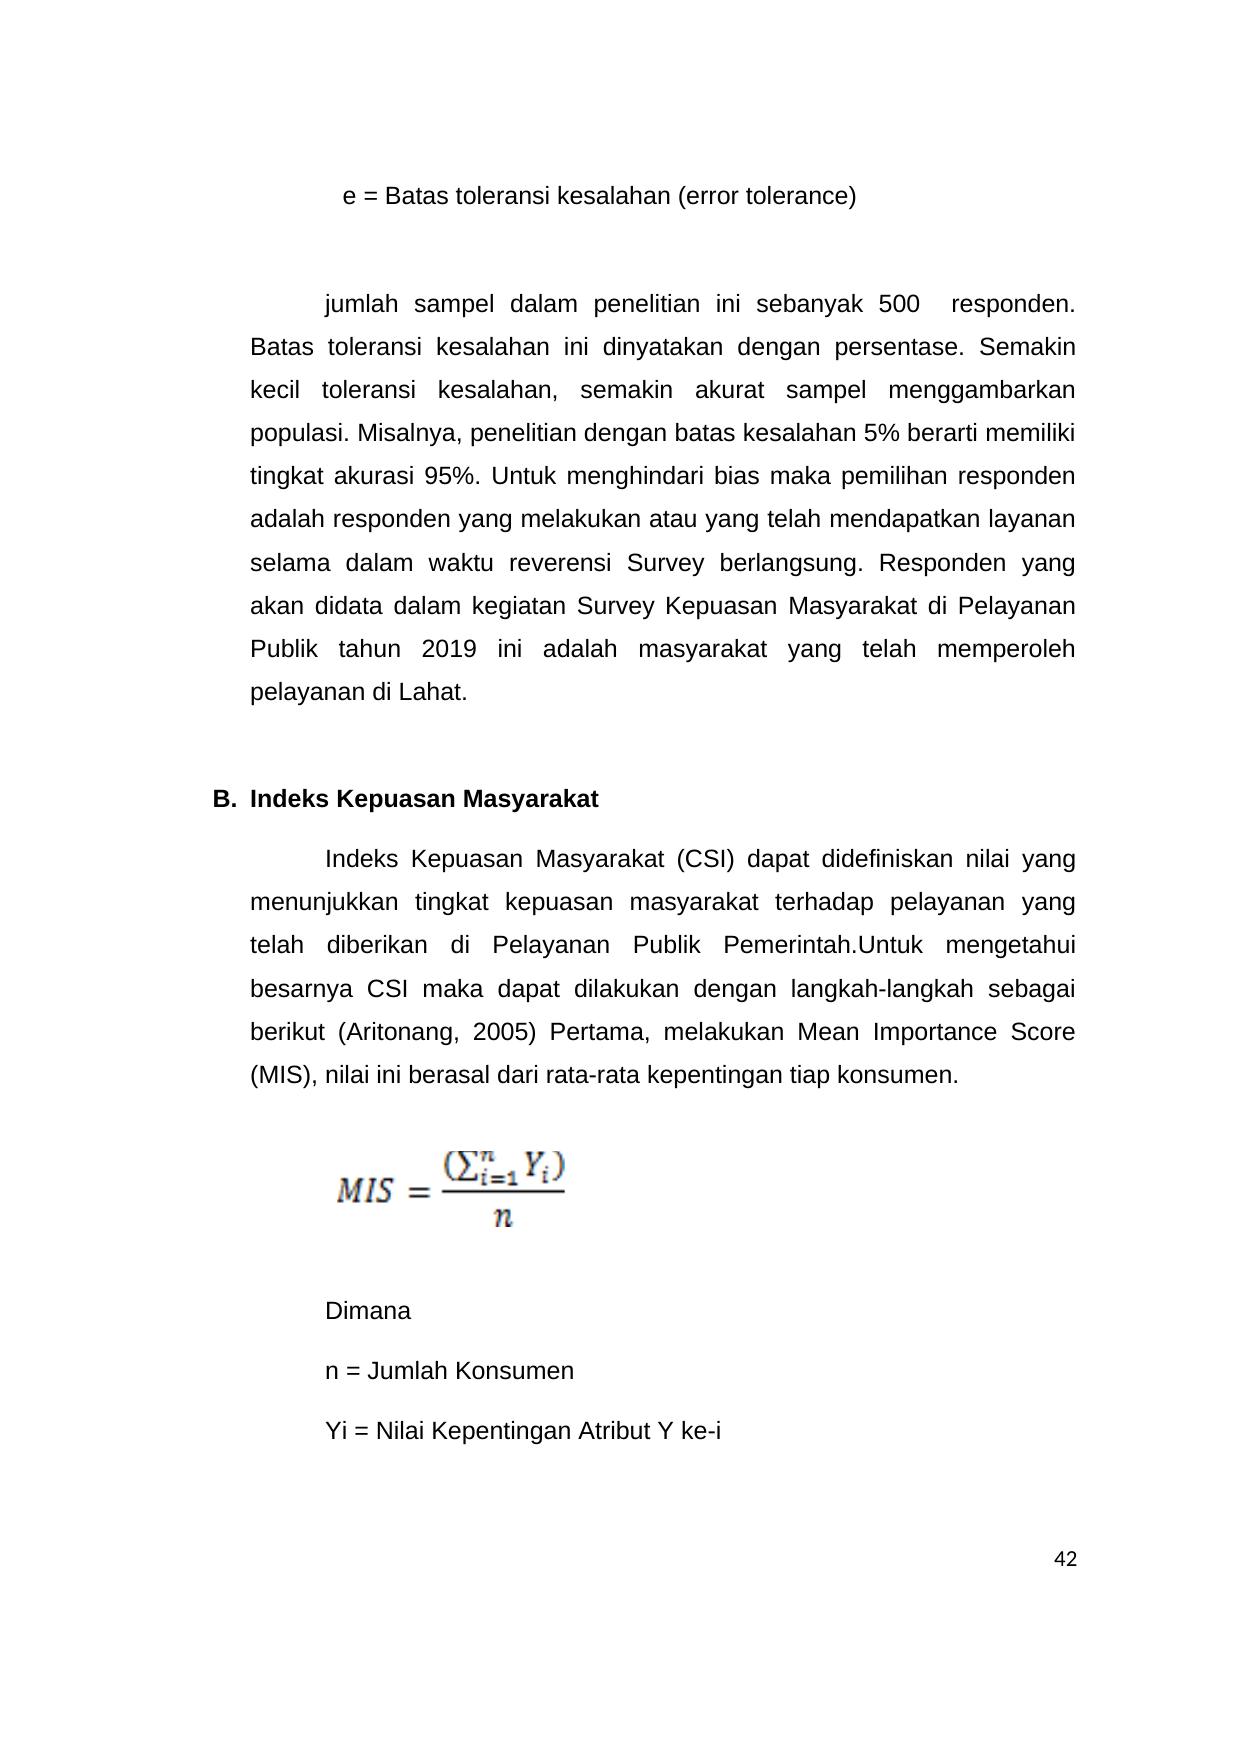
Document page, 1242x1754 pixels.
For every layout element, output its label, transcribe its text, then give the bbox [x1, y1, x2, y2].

text n = Jumlah Konsumen [250, 1356, 1077, 1384]
text jumlah sampel dalam penelitian ini sebanyak 500 responden. Batas toleransi kesalahan ini dinyatakan dengan persentase. Semakin kecil toleransi kesalahan, semakin akurat sampel menggambarkan populasi. Misalnya, penelitian dengan batas kesalahan 5% berarti memiliki tingkat akurasi 95%. Untuk menghindari bias maka pemilihan responden adalah responden yang melakukan atau yang telah mendapatkan layanan selama dalam waktu reverensi Survey berlangsung. Responden yang akan didata dalam kegiatan Survey Kepuasan Masyarakat di Pelayanan Publik tahun 2019 ini adalah masyarakat yang telah memperoleh pelayanan di Lahat. [250, 289, 1077, 706]
text e = Batas toleransi kesalahan (error tolerance) [342, 181, 1077, 210]
list Indeks Kepuasan Masyarakat [212, 784, 1077, 813]
text Yi = Nilai Kepentingan Atribut Y ke-i [250, 1416, 1077, 1444]
text Dimana [250, 1296, 1077, 1325]
text Indeks Kepuasan Masyarakat (CSI) dapat didefiniskan nilai yang menunjukkan tingkat kepuasan masyarakat terhadap pelayanan yang telah diberikan di Pelayanan Publik Pemerintah.Untuk mengetahui besarnya CSI maka dapat dilakukan dengan langkah-langkah sebagai berikut (Aritonang, 2005) Pertama, melakukan Mean Importance Score (MIS), nilai ini berasal dari rata-rata kepentingan tiap konsumen. [250, 844, 1077, 1088]
picture [337, 1151, 565, 1227]
